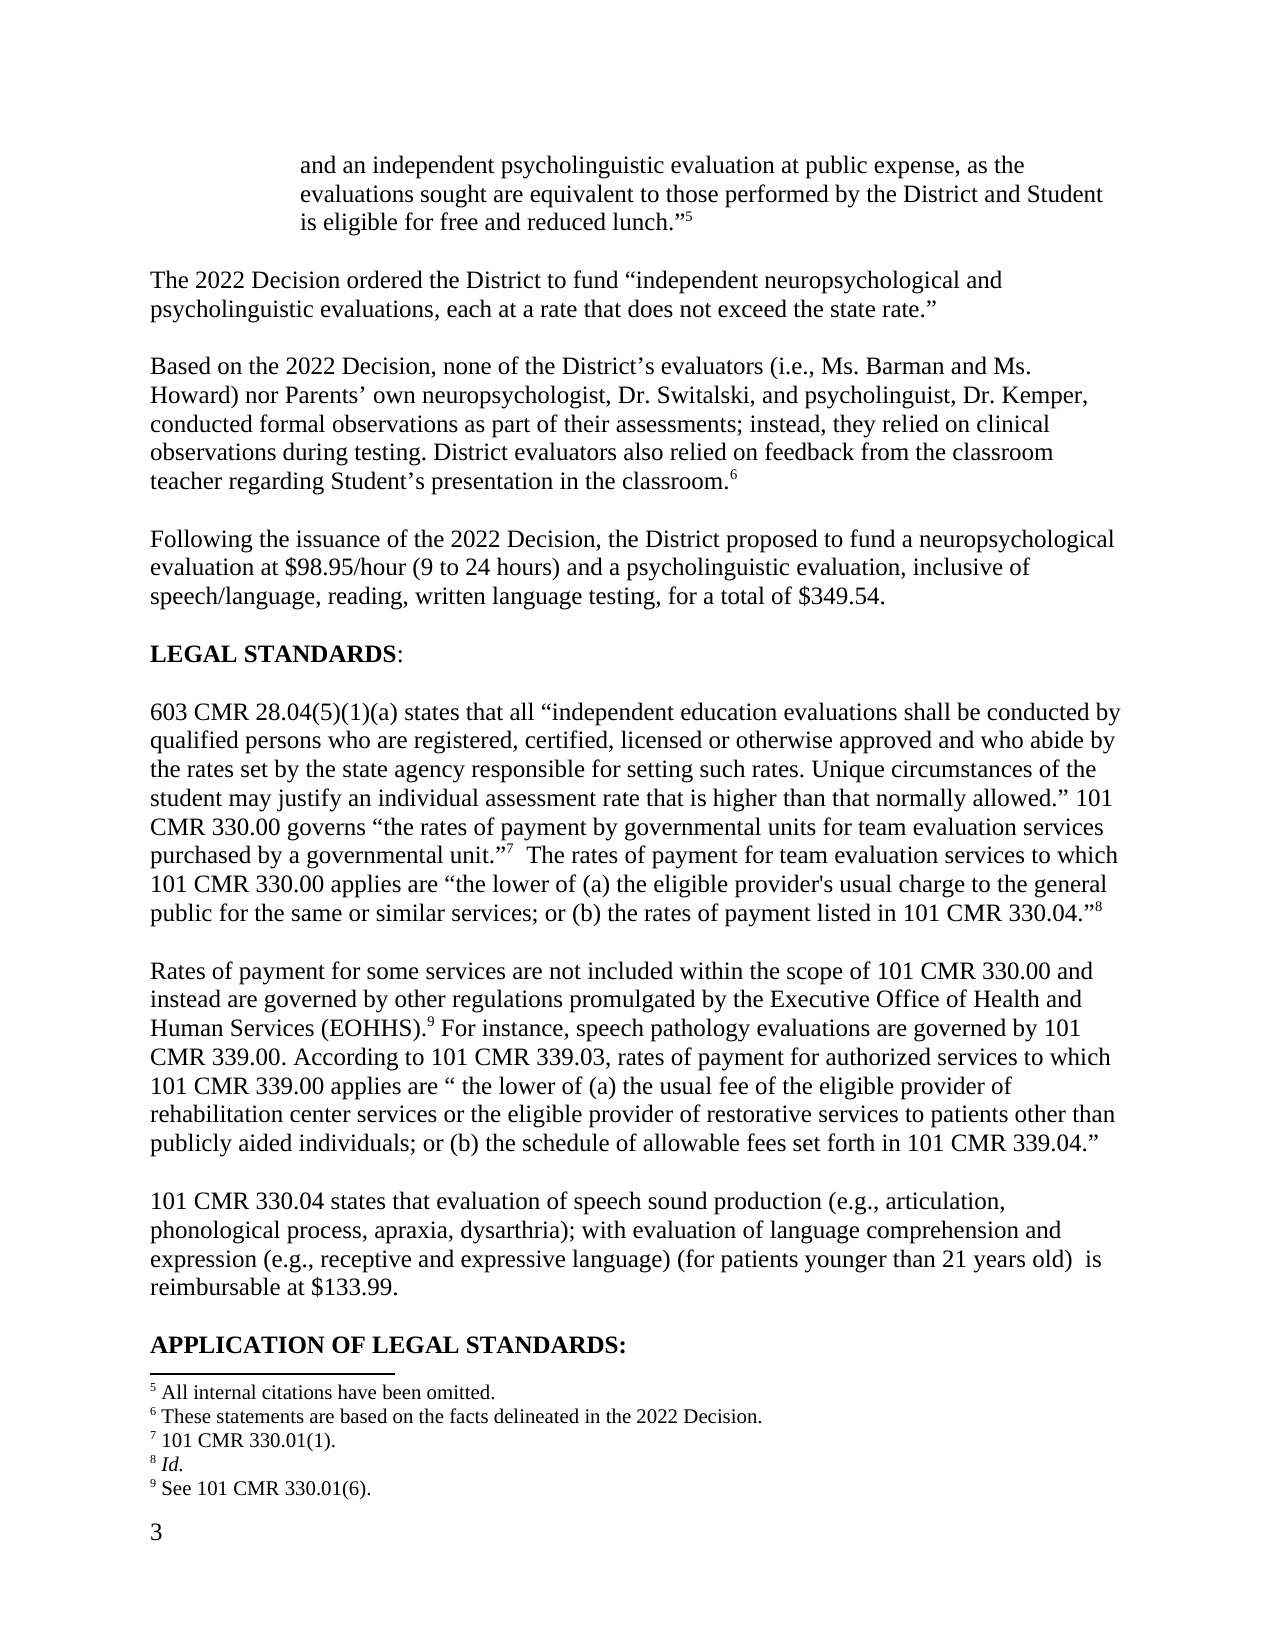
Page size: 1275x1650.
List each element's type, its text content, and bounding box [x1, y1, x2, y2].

text Rates of payment for some services are not included within the scope of 101 CMR 330.00 and instead are governed by other regulations promulgated by the Executive Office of Health and Human Services (EOHHS). For instance, speech pathology evaluations are governed by 101 CMR 339.00. According to 101 CMR 339.03, rates of payment for authorized services to which 101 CMR 339.00 applies are “ the lower of (a) the usual fee of the eligible provider of rehabilitation center services or the eligible provider of restorative services to patients other than publicly aided individuals; or (b) the schedule of allowable fees set forth in 101 CMR 339.04.” [150, 956, 1125, 1157]
text Following the issuance of the 2022 Decision, the District proposed to fund a neuropsychological evaluation at $98.95/hour (9 to 24 hours) and a psycholinguistic evaluation, inclusive of speech/language, reading, written language testing, for a total of $349.54. [150, 524, 1125, 610]
text APPLICATION OF LEGAL STANDARDS: [150, 1330, 1125, 1359]
text The 2022 Decision ordered the District to fund “independent neuropsychological and psycholinguistic evaluations, each at a rate that does not exceed the state rate.” [150, 265, 1125, 322]
text 101 CMR 330.04 states that evaluation of speech sound production (e.g., articulation, phonological process, apraxia, dysarthria); with evaluation of language comprehension and expression (e.g., receptive and expressive language) (for patients younger than 21 years old) is reimbursable at $133.99. [150, 1186, 1125, 1301]
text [300, 150, 1125, 236]
text Based on the 2022 Decision, none of the District’s evaluators (i.e., Ms. Barman and Ms. Howard) nor Parents’ own neuropsychologist, Dr. Switalski, and psycholinguist, Dr. Kemper, conducted formal observations as part of their assessments; instead, they relied on clinical observations during testing. District evaluators also relied on feedback from the classroom teacher regarding Student’s presentation in the classroom. [150, 351, 1125, 495]
text 603 CMR 28.04(5)(1)(a) states that all “independent education evaluations shall be conducted by qualified persons who are registered, certified, licensed or otherwise approved and who abide by the rates set by the state agency responsible for setting such rates. Unique circumstances of the student may justify an individual assessment rate that is higher than that normally allowed.” 101 CMR 330.00 governs “the rates of payment by governmental units for team evaluation services purchased by a governmental unit.” The rates of payment for team evaluation services to which 101 CMR 330.00 applies are “the lower of (a) the eligible provider's usual charge to the general public for the same or similar services; or (b) the rates of payment listed in 101 CMR 330.04.” [150, 697, 1125, 927]
text LEGAL STANDARDS: [150, 639, 1125, 667]
